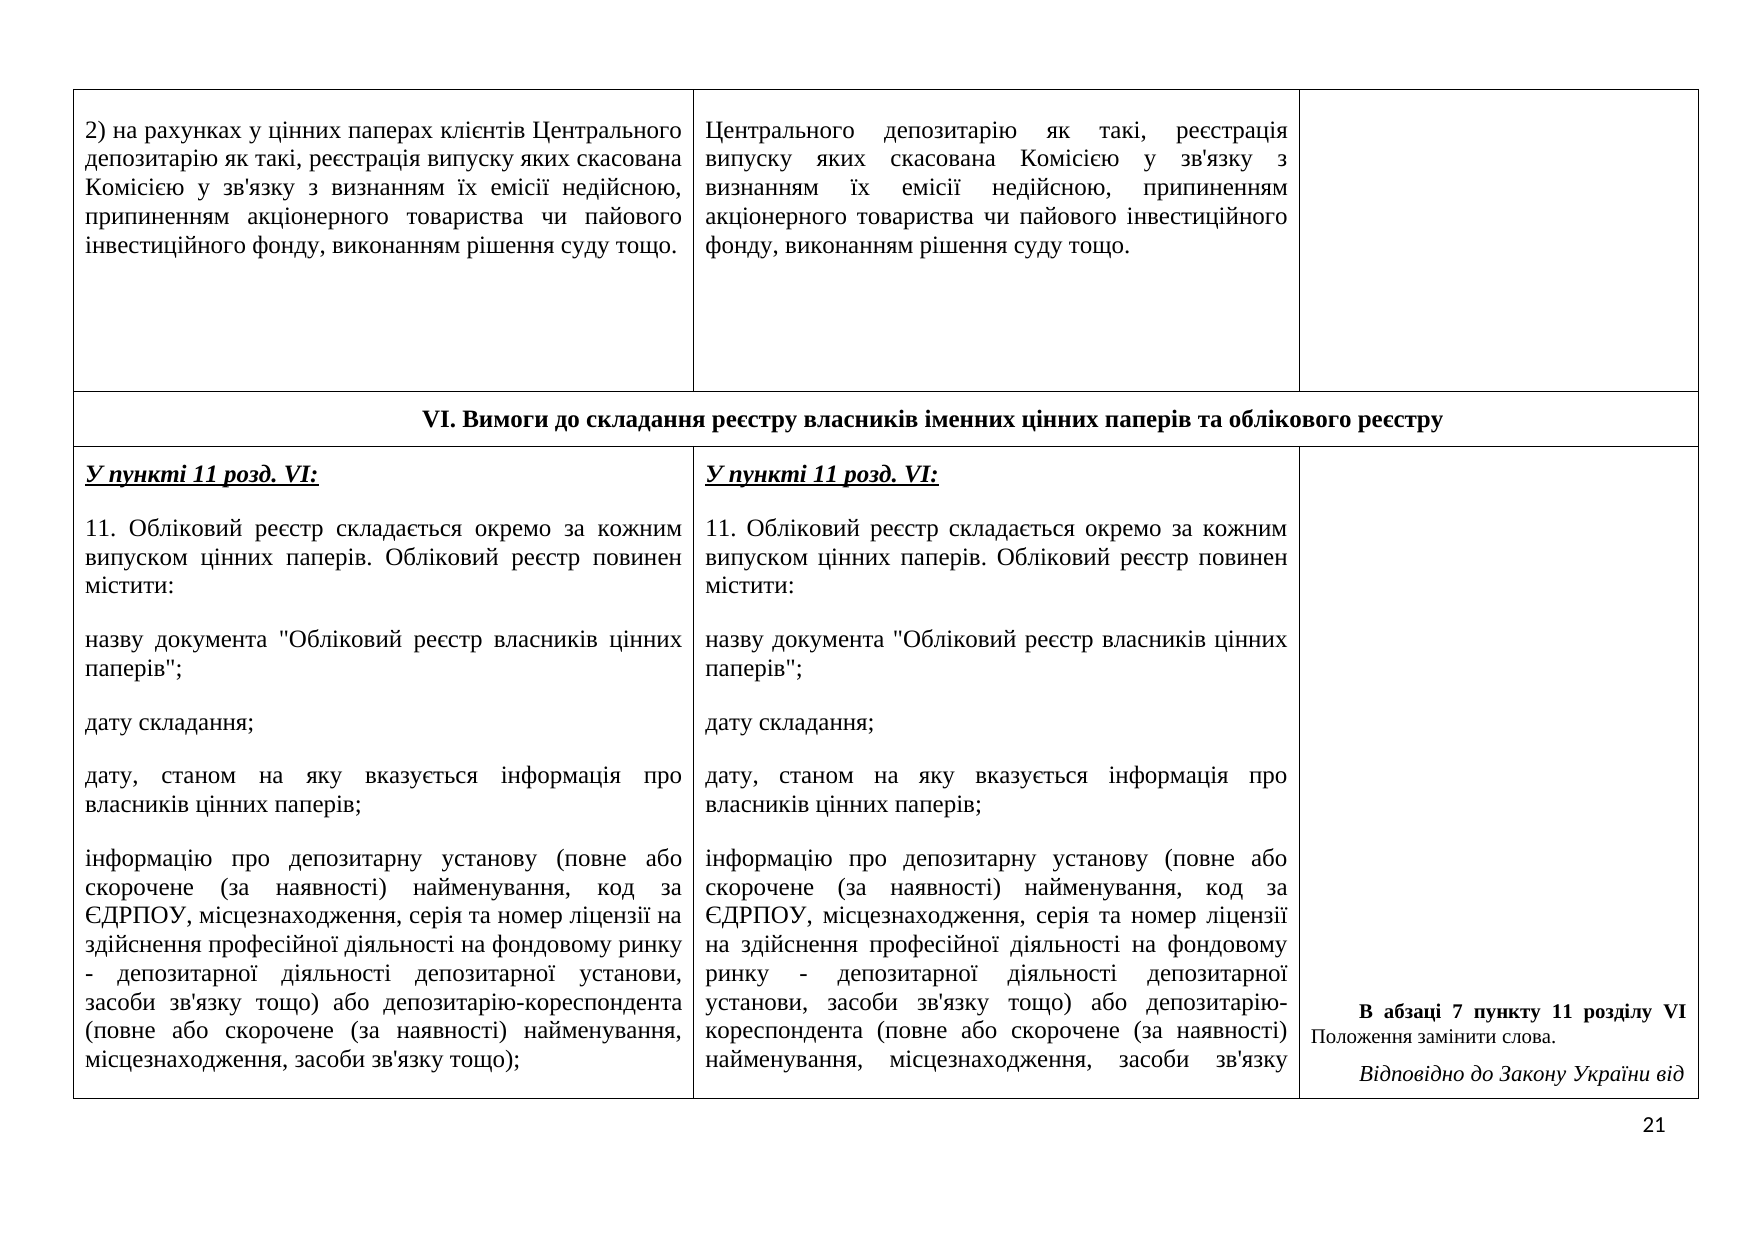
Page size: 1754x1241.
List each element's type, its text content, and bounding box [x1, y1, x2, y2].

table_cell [694, 90, 1299, 391]
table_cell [1300, 90, 1698, 391]
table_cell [74, 447, 693, 1098]
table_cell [74, 90, 693, 391]
table_cell VI. Вимоги до складання реєстру власників іменних цінних паперів та облікового реєстру [74, 392, 1698, 446]
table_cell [1300, 447, 1698, 1098]
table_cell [694, 447, 1299, 1098]
